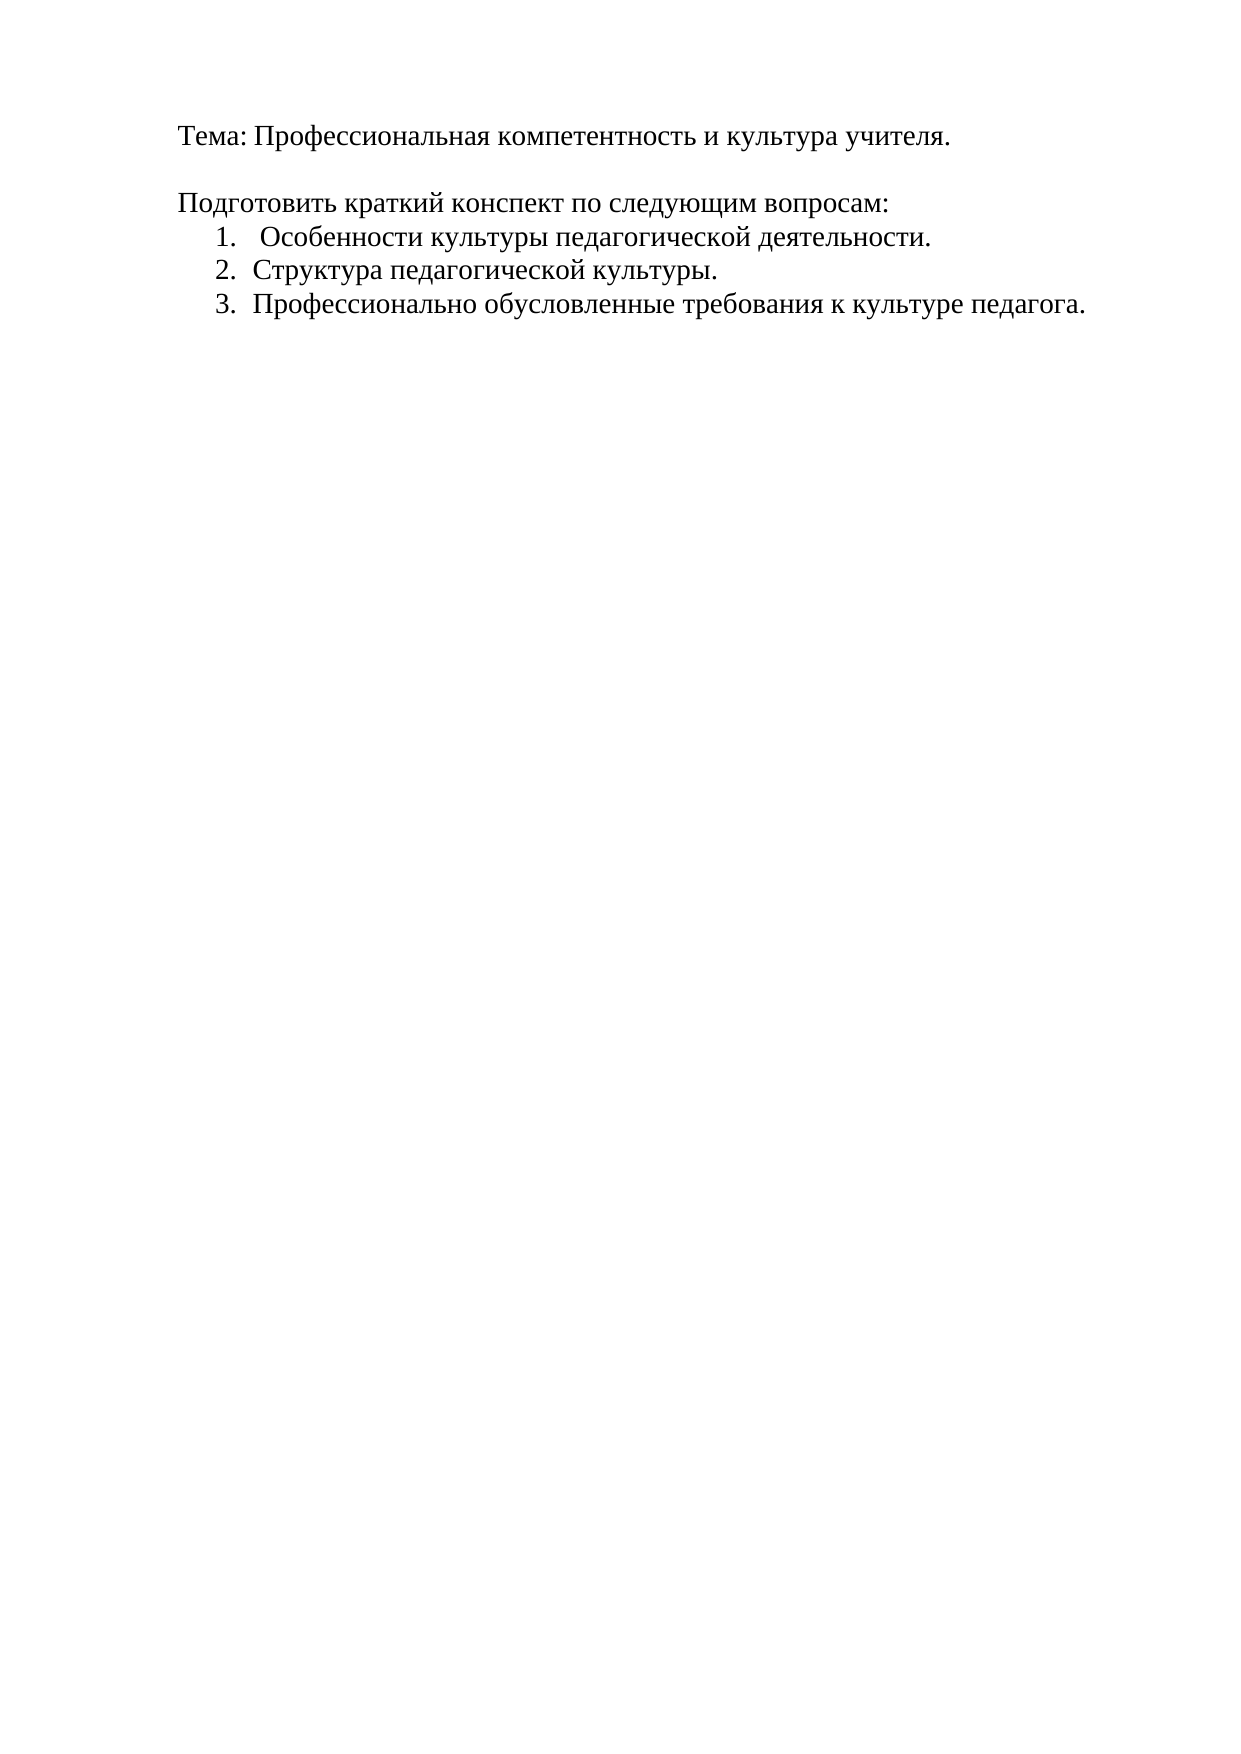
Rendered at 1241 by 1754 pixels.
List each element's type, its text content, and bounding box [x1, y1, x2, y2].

text Подготовить краткий конспект по следующим вопросам: [177, 185, 1152, 219]
text Тема: Профессиональная компетентность и культура учителя. [177, 118, 1152, 152]
list Профессионально обусловленные требования к культуре педагога. [215, 286, 1152, 319]
list Структура педагогической культуры. [215, 252, 1152, 286]
list Особенности культуры педагогической деятельности. [215, 219, 1152, 252]
